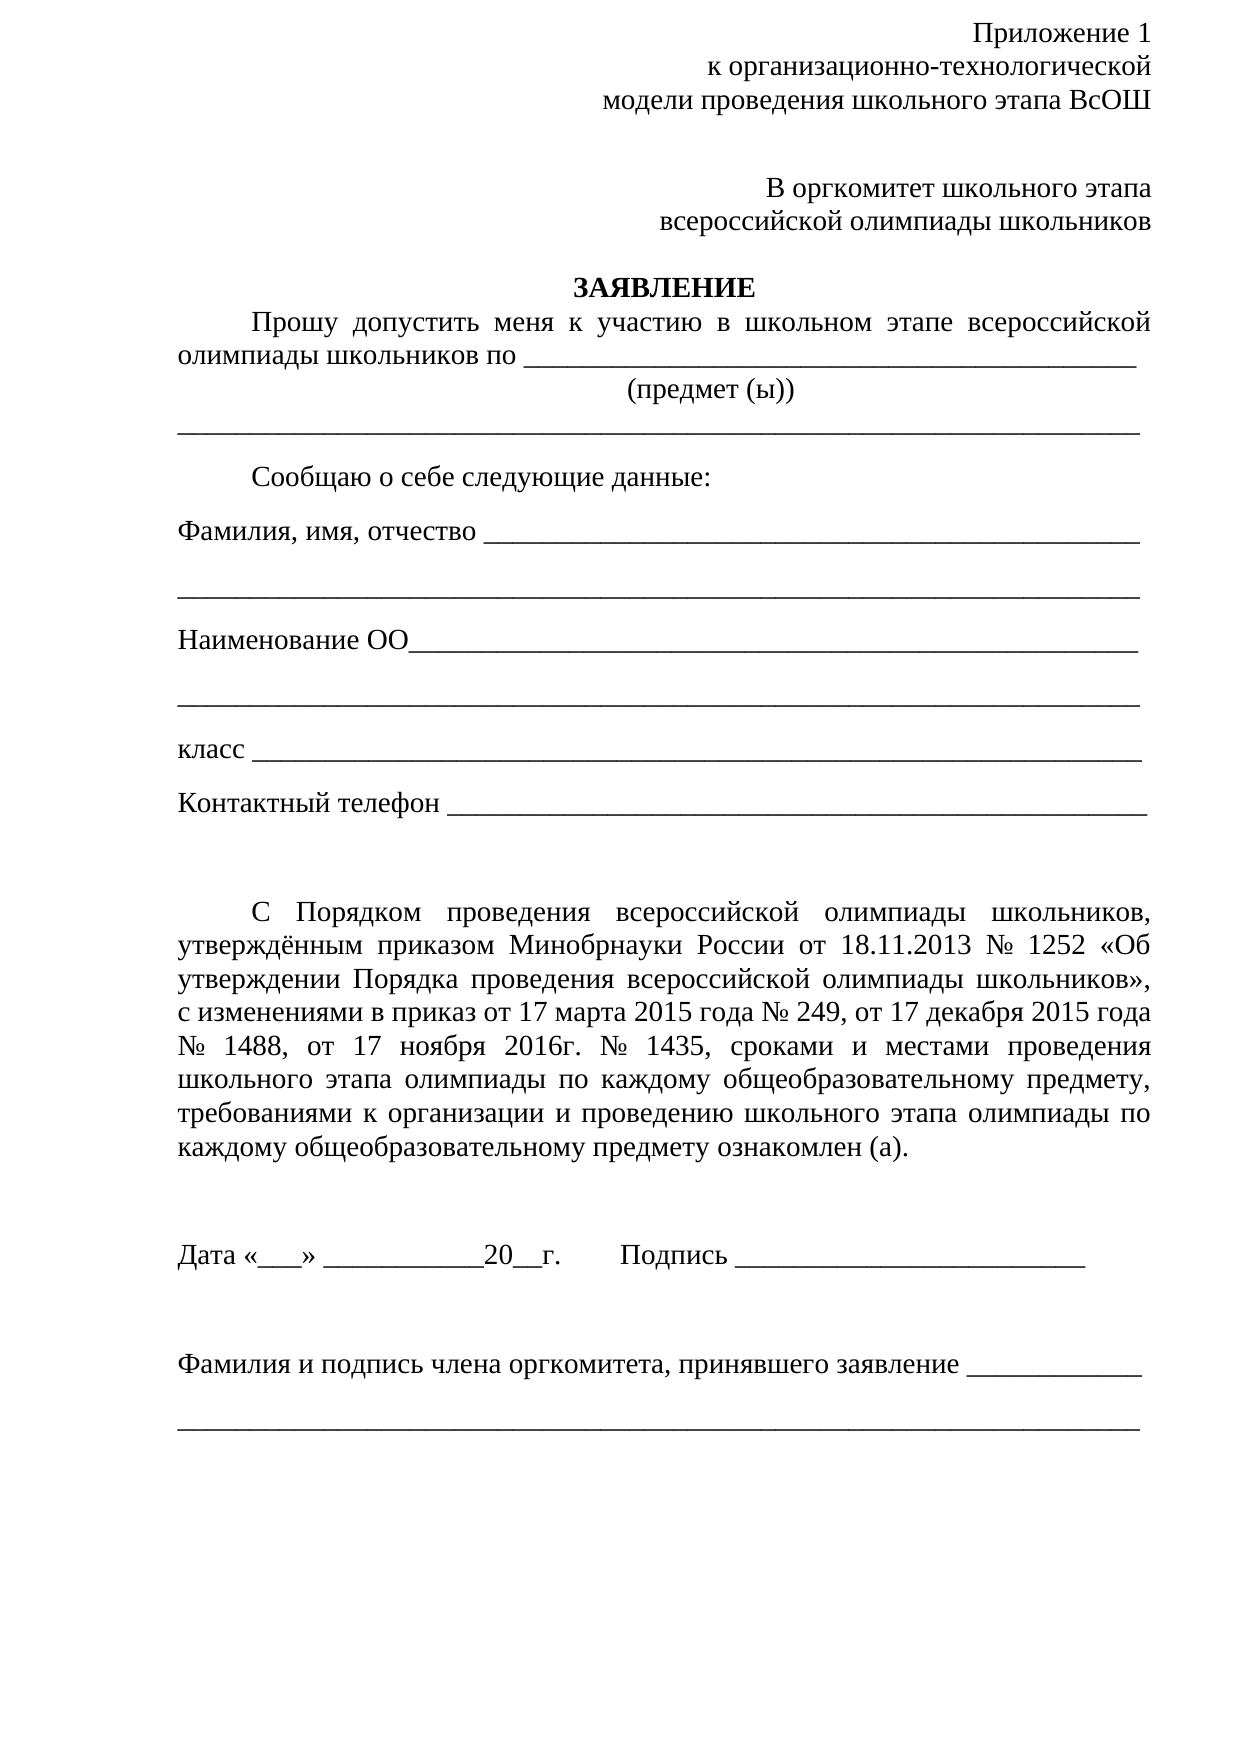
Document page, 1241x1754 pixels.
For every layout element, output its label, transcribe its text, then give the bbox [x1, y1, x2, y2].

text Приложение 1 [177, 15, 1152, 48]
text (предмет (ы)) [546, 371, 1152, 404]
text ЗАЯВЛЕНИЕ [177, 270, 1152, 304]
text Прошу допустить меня к участию в школьном этапе всероссийской олимпиады школьников по __________________________________________ [177, 304, 1152, 371]
text класс _____________________________________________________________ [177, 731, 1152, 764]
text Фамилия и подпись члена оргкомитета, принявшего заявление ____________ [177, 1346, 1152, 1380]
text всероссийской олимпиады школьников [177, 203, 1152, 237]
text __________________________________________________________________ [177, 1401, 1152, 1434]
text к организационно-технологической [177, 48, 1152, 82]
text __________________________________________________________________ [177, 676, 1152, 710]
text __________________________________________________________________ [177, 404, 1152, 438]
text Контактный телефон ________________________________________________ [177, 785, 1152, 819]
text Сообщаю о себе следующие данные: [177, 459, 1152, 492]
text Дата «___» ___________20__г. Подпись ________________________ [177, 1237, 1152, 1271]
text модели проведения школьного этапа ВсОШ [177, 82, 1152, 115]
text Наименование ОО__________________________________________________ [177, 622, 1152, 656]
text В оргкомитет школьного этапа [177, 170, 1152, 203]
text Фамилия, имя, отчество _____________________________________________ [177, 513, 1152, 547]
text С Порядком проведения всероссийской олимпиады школьников, утверждённым приказом Минобрнауки России от 18.11.2013 № 1252 «Об утверждении Порядка проведения всероссийской олимпиады школьников», с изменениями в приказ от 17 марта 2015 года № 249, от 17 декабря 2015 года № 1488, от 17 ноября 2016г. № 1435, сроками и местами проведения школьного этапа олимпиады по каждому общеобразовательному предмету, требованиями к организации и проведению школьного этапа олимпиады по каждому общеобразовательному предмету ознакомлен (а). [177, 894, 1152, 1162]
text __________________________________________________________________ [177, 568, 1152, 601]
